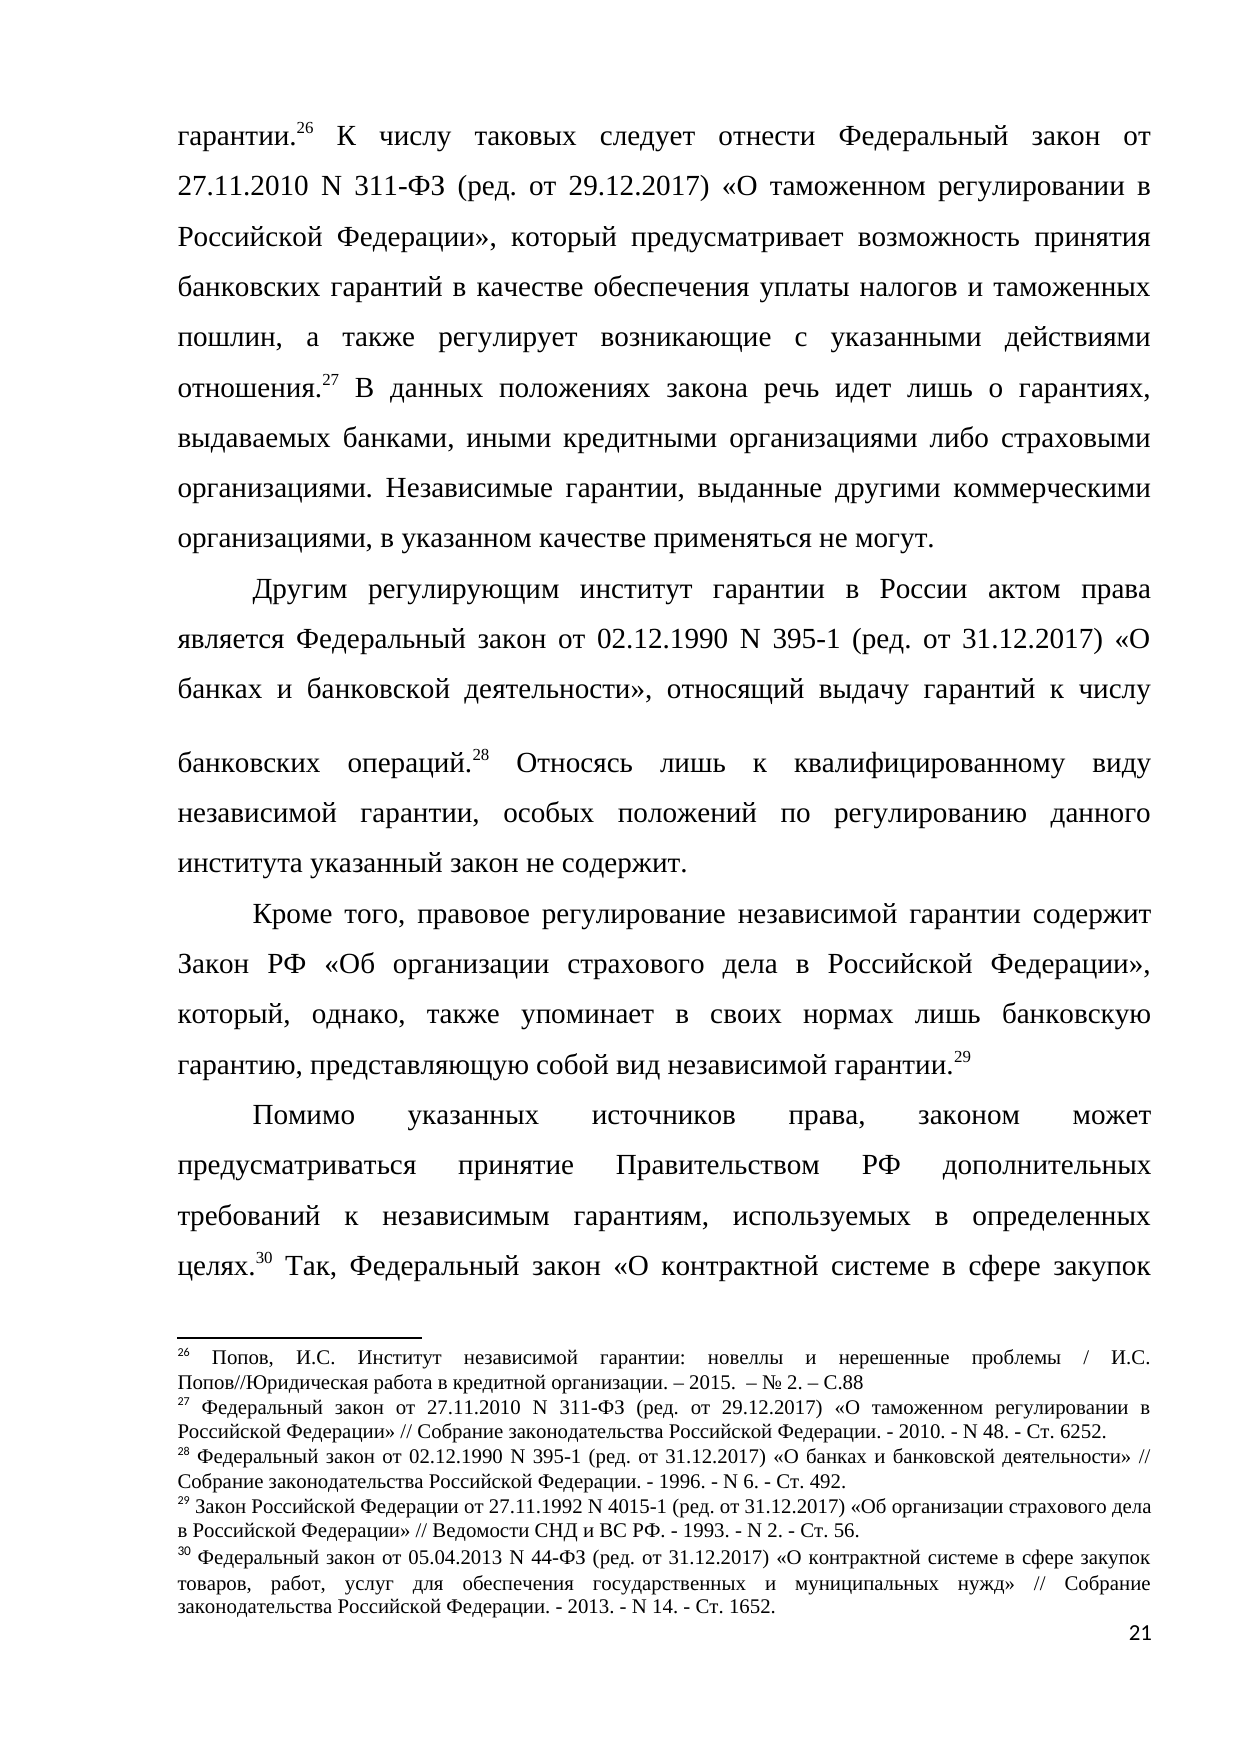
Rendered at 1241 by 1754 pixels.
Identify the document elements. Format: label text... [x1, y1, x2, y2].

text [177, 118, 1152, 554]
text Другим регулирующим институт гарантии в России актом права является Федеральный закон от 02.12.1990 N 395-1 (ред. от 31.12.2017) «О банках и банковской деятельности», относящий выдачу гарантий к числу банковских операций. Относясь лишь к квалифицированному виду независимой гарантии, особых положений по регулированию данного института указанный закон не содержит. [177, 571, 1152, 879]
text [177, 1097, 1152, 1282]
text Кроме того, правовое регулирование независимой гарантии содержит Закон РФ «Об организации страхового дела в Российской Федерации», который, однако, также упоминает в своих нормах лишь банковскую гарантию, представляющую собой вид независимой гарантии. [177, 896, 1152, 1080]
